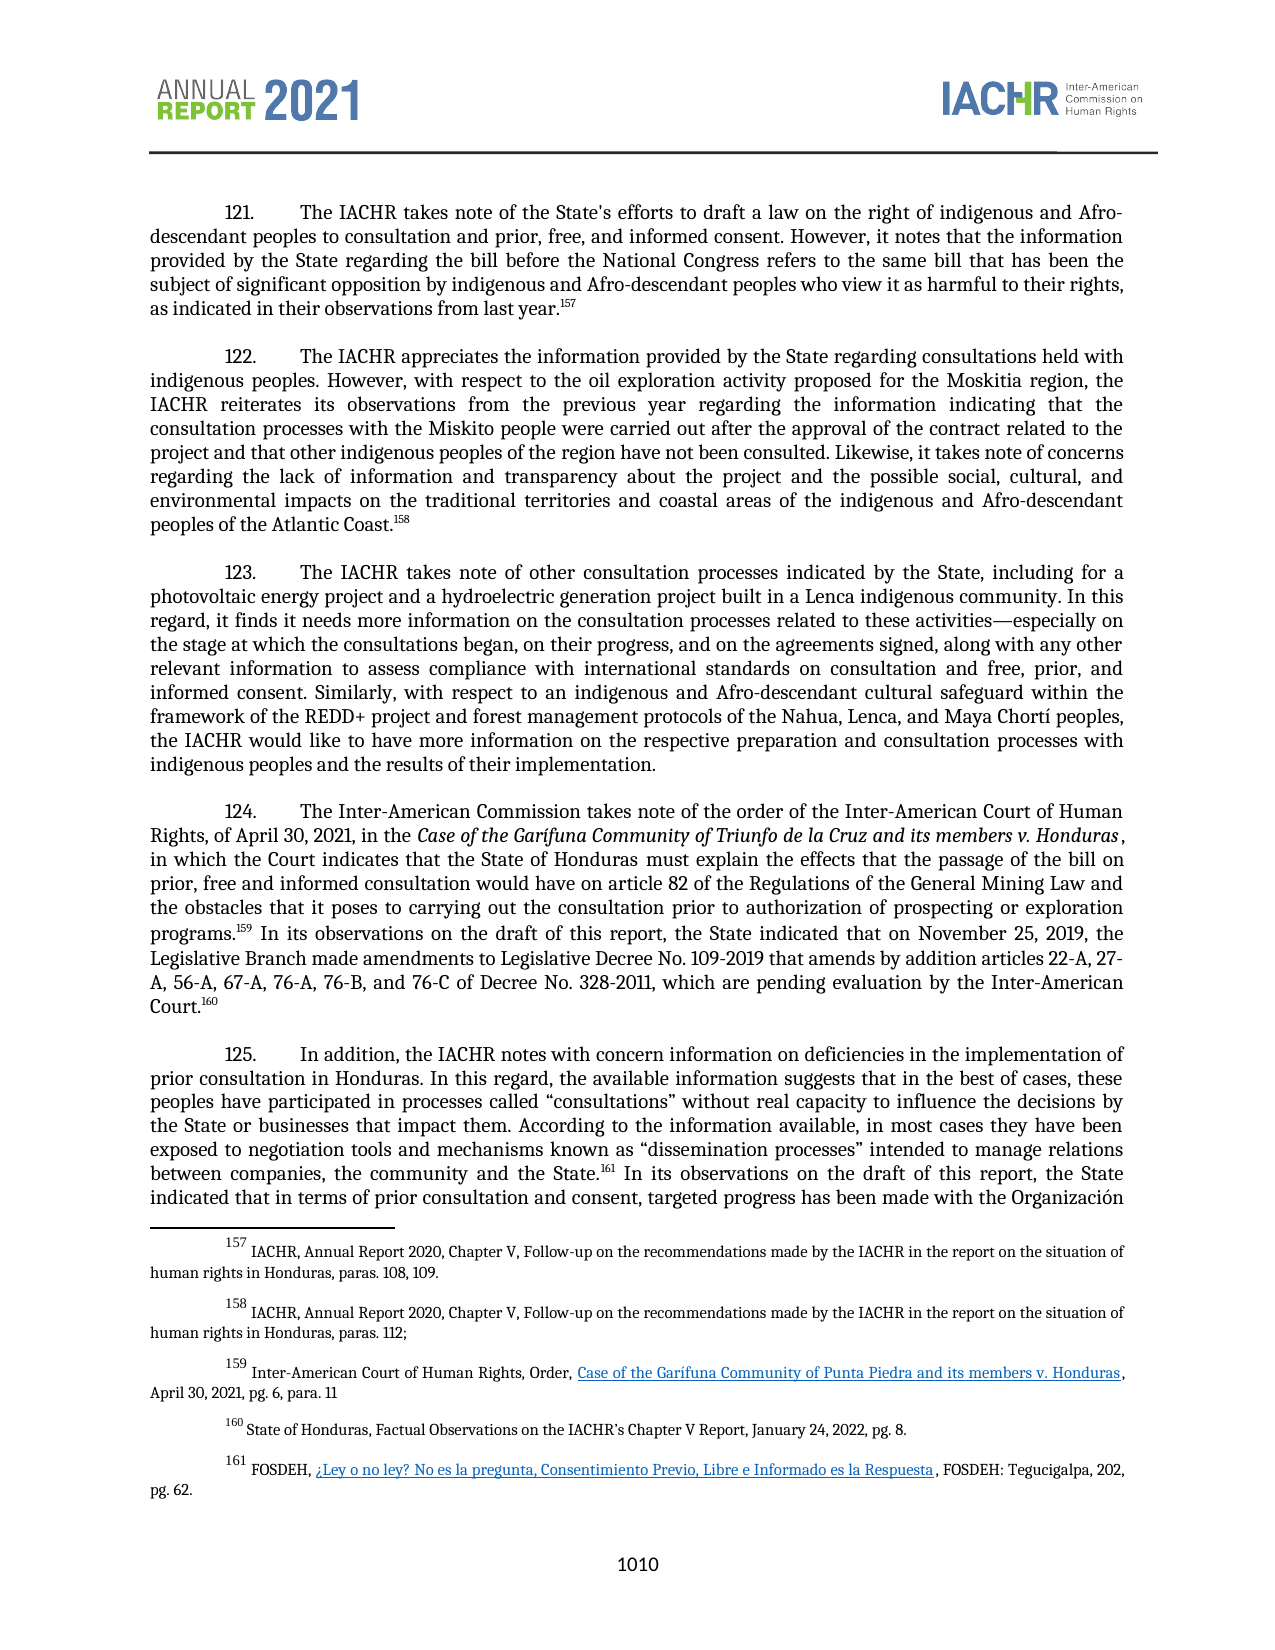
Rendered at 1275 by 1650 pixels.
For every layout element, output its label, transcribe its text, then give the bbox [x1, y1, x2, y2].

list The IACHR appreciates the information provided by the State regarding consultations held with indigenous peoples. However, with respect to the oil exploration activity proposed for the Moskitia region, the IACHR reiterates its observations from the previous year regarding the information indicating that the consultation processes with the Miskito people were carried out after the approval of the contract related to the project and that other indigenous peoples of the region have not been consulted. Likewise, it takes note of concerns regarding the lack of information and transparency about the project and the possible social, cultural, and environmental impacts on the traditional territories and coastal areas of the indigenous and Afro-descendant peoples of the Atlantic Coast. [150, 345, 1125, 536]
picture [150, 73, 367, 125]
list The IACHR takes note of other consultation processes indicated by the State, including for a photovoltaic energy project and a hydroelectric generation project built in a Lenca indigenous community. In this regard, it finds it needs more information on the consultation processes related to these activities—especially on the stage at which the consultations began, on their progress, and on the agreements signed, along with any other relevant information to assess compliance with international standards on consultation and free, prior, and informed consent. Similarly, with respect to an indigenous and Afro-descendant cultural safeguard within the framework of the REDD+ project and forest management protocols of the Nahua, Lenca, and Maya Chortí peoples, the IACHR would like to have more information on the respective preparation and consultation processes with indigenous peoples and the results of their implementation. [150, 561, 1125, 776]
list The IACHR takes note of the State's efforts to draft a law on the right of indigenous and Afro-descendant peoples to consultation and prior, free, and informed consent. However, it notes that the information provided by the State regarding the bill before the National Congress refers to the same bill that has been the subject of significant opposition by indigenous and Afro-descendant peoples who view it as harmful to their rights, as indicated in their observations from last year. [150, 201, 1125, 321]
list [150, 1042, 1125, 1210]
picture [935, 73, 1159, 125]
list The Inter-American Commission takes note of the order of the Inter-American Court of Human Rights, of April 30, 2021, in the Case of the Garífuna Community of Triunfo de la Cruz and its members v. Honduras, in which the Court indicates that the State of Honduras must explain the effects that the passage of the bill on prior, free and informed consultation would have on article 82 of the Regulations of the General Mining Law and the obstacles that it poses to carrying out the consultation prior to authorization of prospecting or exploration programs. In its observations on the draft of this report, the State indicated that on November 25, 2019, the Legislative Branch made amendments to Legislative Decree No. 109-2019 that amends by addition articles 22-A, 27-A, 56-A, 67-A, 76-A, 76-B, and 76-C of Decree No. 328-2011, which are pending evaluation by the Inter-American Court. [150, 800, 1125, 1018]
